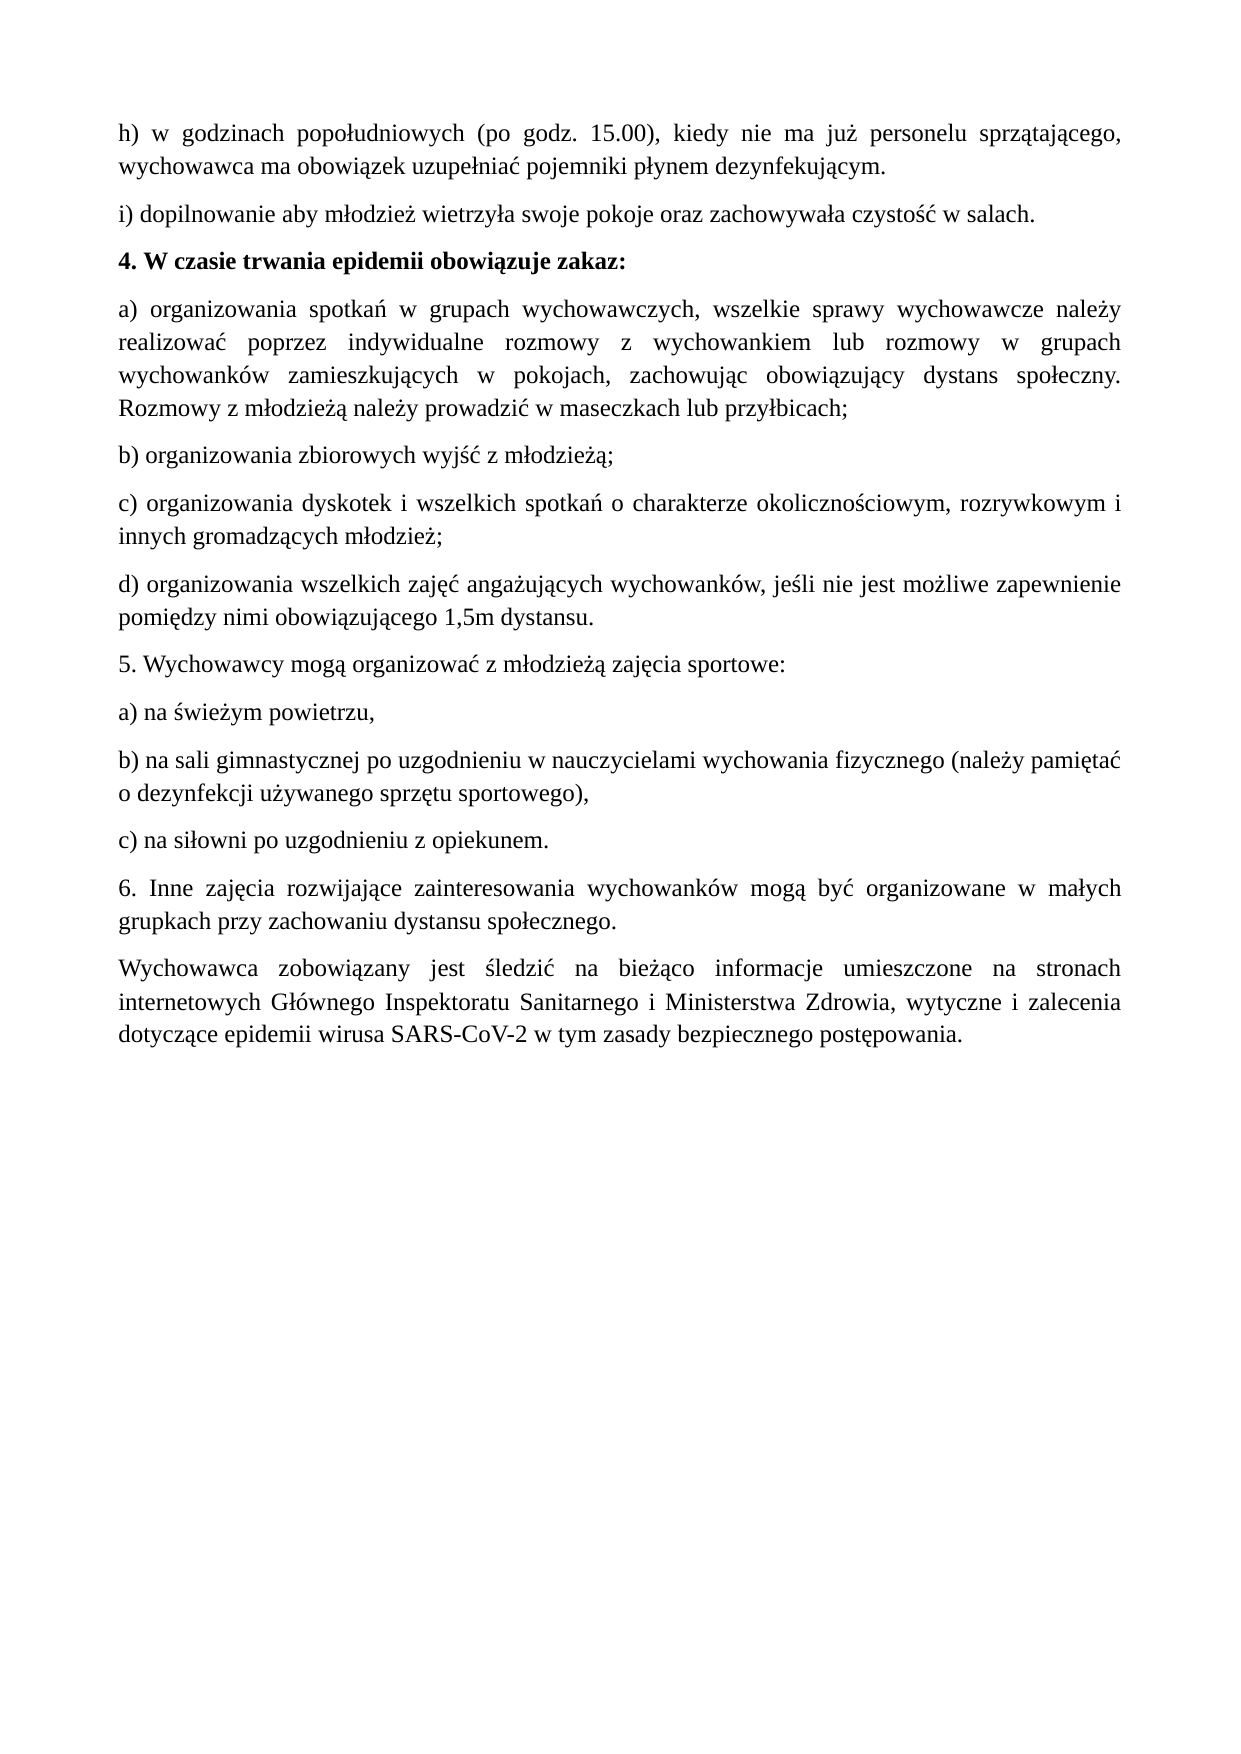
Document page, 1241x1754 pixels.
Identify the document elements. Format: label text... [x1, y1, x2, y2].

text c) na siłowni po uzgodnieniu z opiekunem. [118, 825, 1122, 854]
text 5. Wychowawcy mogą organizować z młodzieżą zajęcia sportowe: [118, 649, 1122, 678]
text a) organizowania spotkań w grupach wychowawczych, wszelkie sprawy wychowawcze należy realizować poprzez indywidualne rozmowy z wychowankiem lub rozmowy w grupach wychowanków zamieszkujących w pokojach, zachowując obowiązujący dystans społeczny. Rozmowy z młodzieżą należy prowadzić w maseczkach lub przyłbicach; [118, 294, 1122, 422]
text c) organizowania dyskotek i wszelkich spotkań o charakterze okolicznościowym, rozrywkowym i innych gromadzących młodzież; [118, 488, 1122, 550]
text d) organizowania wszelkich zajęć angażujących wychowanków, jeśli nie jest możliwe zapewnienie pomiędzy nimi obowiązującego 1,5m dystansu. [118, 569, 1122, 631]
text i) dopilnowanie aby młodzież wietrzyła swoje pokoje oraz zachowywała czystość w salach. [118, 199, 1122, 227]
text b) organizowania zbiorowych wyjść z młodzieżą; [118, 441, 1122, 469]
text Wychowawca zobowiązany jest śledzić na bieżąco informacje umieszczone na stronach internetowych Głównego Inspektoratu Sanitarnego i Ministerstwa Zdrowia, wytyczne i zalecenia dotyczące epidemii wirusa SARS-CoV-2 w tym zasady bezpiecznego postępowania. [118, 953, 1122, 1048]
text h) w godzinach popołudniowych (po godz. 15.00), kiedy nie ma już personelu sprzątającego, wychowawca ma obowiązek uzupełniać pojemniki płynem dezynfekującym. [118, 118, 1122, 180]
text b) na sali gimnastycznej po uzgodnieniu w nauczycielami wychowania fizycznego (należy pamiętać o dezynfekcji używanego sprzętu sportowego), [118, 745, 1122, 806]
text 6. Inne zajęcia rozwijające zainteresowania wychowanków mogą być organizowane w małych grupkach przy zachowaniu dystansu społecznego. [118, 873, 1122, 935]
text a) na świeżym powietrzu, [118, 697, 1122, 726]
text 4. W czasie trwania epidemii obowiązuje zakaz: [118, 246, 1122, 275]
